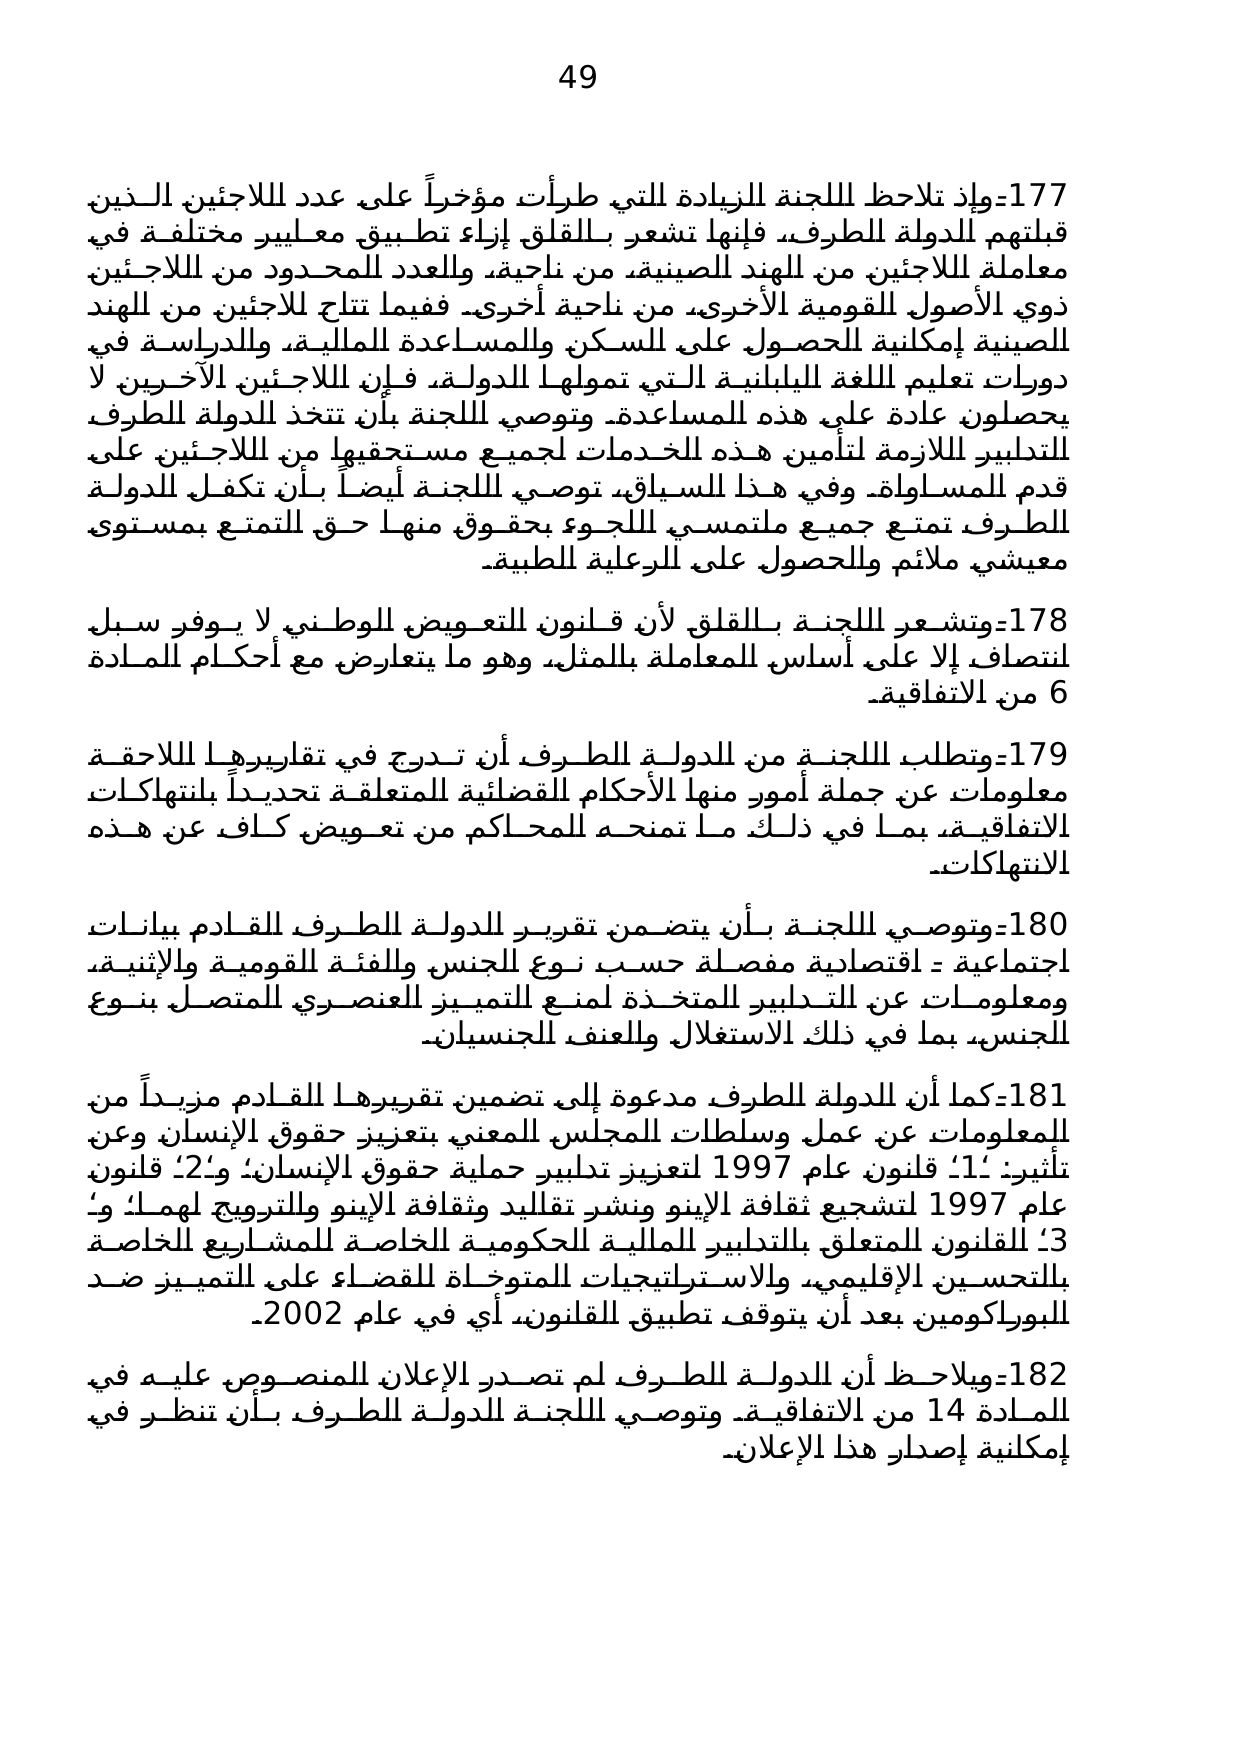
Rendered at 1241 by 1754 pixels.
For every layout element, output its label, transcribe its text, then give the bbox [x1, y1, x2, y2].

text 181- كما أن الدولة الطرف مدعوة إلى تضمين تقريرها القادم مزيداً من المعلومات عن عمل وسلطات المجلس المعني بتعزيز حقوق الإنسان وعن تأثير: ‘1‘ قانون عام 1997 لتعزيز تدابير حماية حقوق الإنسان؛ و‘2‘ قانون عام 1997 لتشجيع ثقافة الإينو ونشر تقاليد وثقافة الإينو والترويج لهما؛ و‘3‘ القانون المتعلق بالتدابير المالية الحكومية الخاصة للمشاريع الخاصة بالتحسين الإقليمي، والاستراتيجيات المتوخاة للقضاء على التمييز ضد البوراكومين بعد أن يتوقف تطبيق القانون، أي في عام 2002. [88, 1077, 1069, 1331]
text 180- وتوصي اللجنة بأن يتضمن تقرير الدولة الطرف القادم بيانات اجتماعية - اقتصادية مفصلة حسب نوع الجنس والفئة القومية والإثنية، ومعلومات عن التدابير المتخذة لمنع التمييز العنصري المتصل بنوع الجنس، بما في ذلك الاستغلال والعنف الجنسيان. [88, 907, 1069, 1052]
text 177- وإذ تلاحظ اللجنة الزيادة التي طرأت مؤخراً على عدد اللاجئين الذين قبلتهم الدولة الطرف، فإنها تشعر بالقلق إزاء تطبيق معايير مختلفة في معاملة اللاجئين من الهند الصينية، من ناحية، والعدد المحدود من اللاجئين ذوي الأصول القومية الأخرى، من ناحية أخرى. ففيما تتاح للاجئين من الهند الصينية إمكانية الحصول على السكن والمساعدة المالية، والدراسة في دورات تعليم اللغة اليابانية التي تمولها الدولة، فإن اللاجئين الآخرين لا يحصلون عادة على هذه المساعدة. وتوصي اللجنة بأن تتخذ الدولة الطرف التدابير اللازمة لتأمين هذه الخدمات لجميع مستحقيها من اللاجئين على قدم المساواة. وفي هذا السياق، توصي اللجنة أيضاً بأن تكفل الدولة الطرف تمتع جميع ملتمسي اللجوء بحقوق منها حق التمتع بمستوى معيشي ملائم والحصول على الرعاية الطبية. [88, 177, 1069, 577]
text 179- وتطلب اللجنة من الدولة الطرف أن تدرج في تقاريرها اللاحقة معلومات عن جملة أمور منها الأحكام القضائية المتعلقة تحديداً بانتهاكات الاتفاقية، بما في ذلك ما تمنحه المحاكم من تعويض كاف عن هذه الانتهاكات. [88, 736, 1069, 882]
text 182- ويلاحظ أن الدولة الطرف لم تصدر الإعلان المنصوص عليه في المادة 14 من الاتفاقية. وتوصي اللجنة الدولة الطرف بأن تنظر في إمكانية إصدار هذا الإعلان. [88, 1356, 1069, 1466]
text 178- وتشعر اللجنة بالقلق لأن قانون التعويض الوطني لا يوفر سبل انتصاف إلا على أساس المعاملة بالمثل، وهو ما يتعارض مع أحكام المادة 6 من الاتفاقية. [88, 602, 1069, 711]
